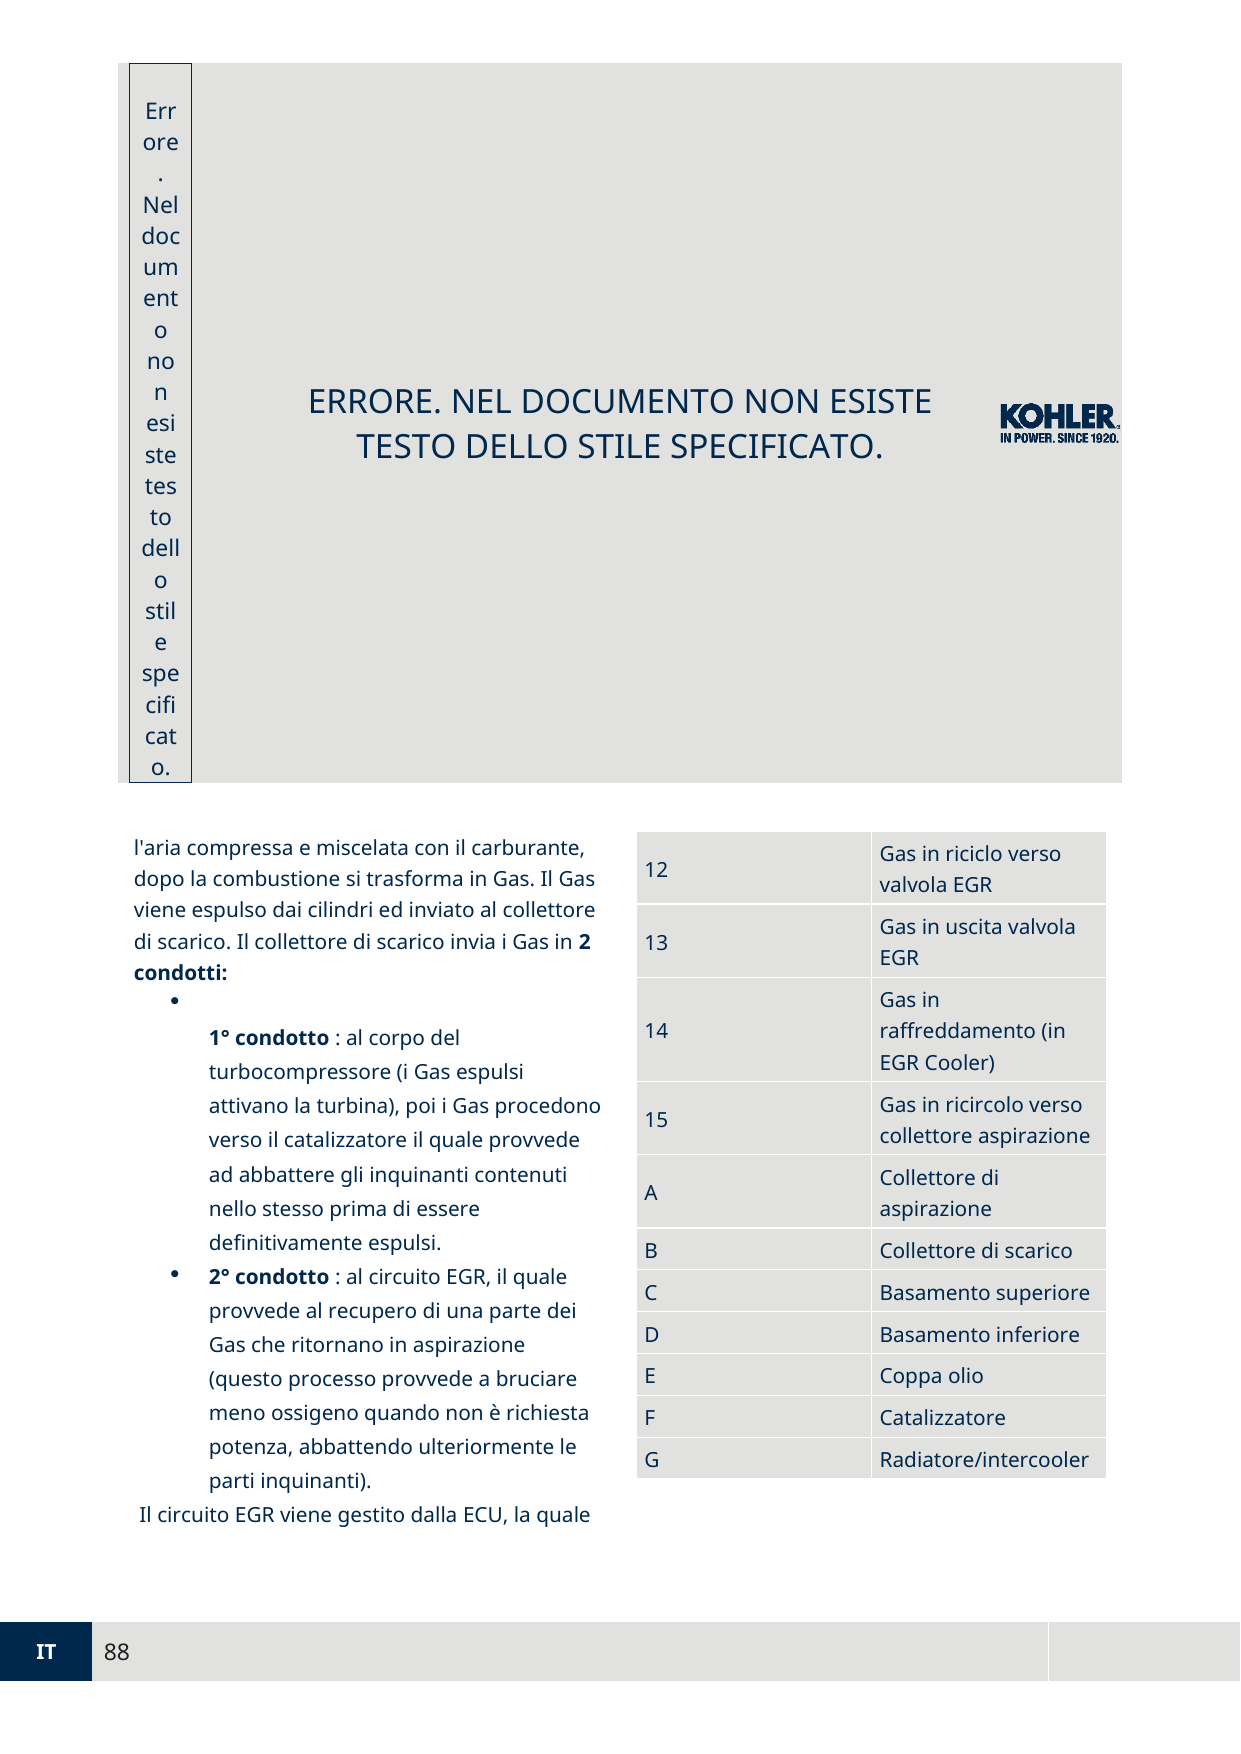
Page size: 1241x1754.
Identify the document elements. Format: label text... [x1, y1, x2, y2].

table_header Tab 2.32b [620, 815, 1122, 1544]
table_header Importante Nello schema in Fig. 2.29 e Fig. 2.30 non è rappresentato il filtro dell'aria, che deve essere sempre presente e collegato tramite un manicotto all'aspirazione del turbocompressore. La temperatura dell'aria all'interno del collettore di aspirazione non deve mai superare di 10°C quella dell'ambiente. L'aria filtrata, è aspirata dal turbocompressore il quale la comprime e la invia all'intercooler (l'aria per effetto della compressione, aumenta di temperatura - l'Interccoler provvede al suo raffreddamento - questo processo consente di avere un rendimento migliore durante la combustione all'interno dei cilindri). Dall'Intercooler è inviata nel collettore di aspirazione e tramite i condotti nella testa motore entra nei cilindri. All'interno dei cilindri l'aria compressa e miscelata con il carburante, dopo la combustione si trasforma in Gas. Il Gas viene espulso dai cilindri ed inviato al collettore di scarico. Il collettore di scarico invia i Gas in 2 condotti: 1° condotto : al corpo del turbocompressore (i Gas espulsi attivano la turbina), poi i Gas procedono verso il catalizzatore il quale provvede ad abbattere gli inquinanti contenuti nello stesso prima di essere definitivamente espulsi. 2° condotto : al circuito EGR, il quale provvede al recupero di una parte dei Gas che ritornano in aspirazione (questo processo provvede a bruciare meno ossigeno quando non è richiesta potenza, abbattendo ulteriormente le parti inquinanti). Il circuito EGR viene gestito dalla ECU, la quale comanda la valvola EGR che provvede al recupero dei Gas quando il motore non necessita di potenza. Il circuito EGR è provvisto di uno scambiatore di calore (EGR Cooler) che provvede a raffreddare i Gas recuperati (questo processo consente di avere un rendimento migliore durante la combustione all'interno dei cilindri). [118, 815, 620, 1544]
picture [1000, 403, 1121, 443]
